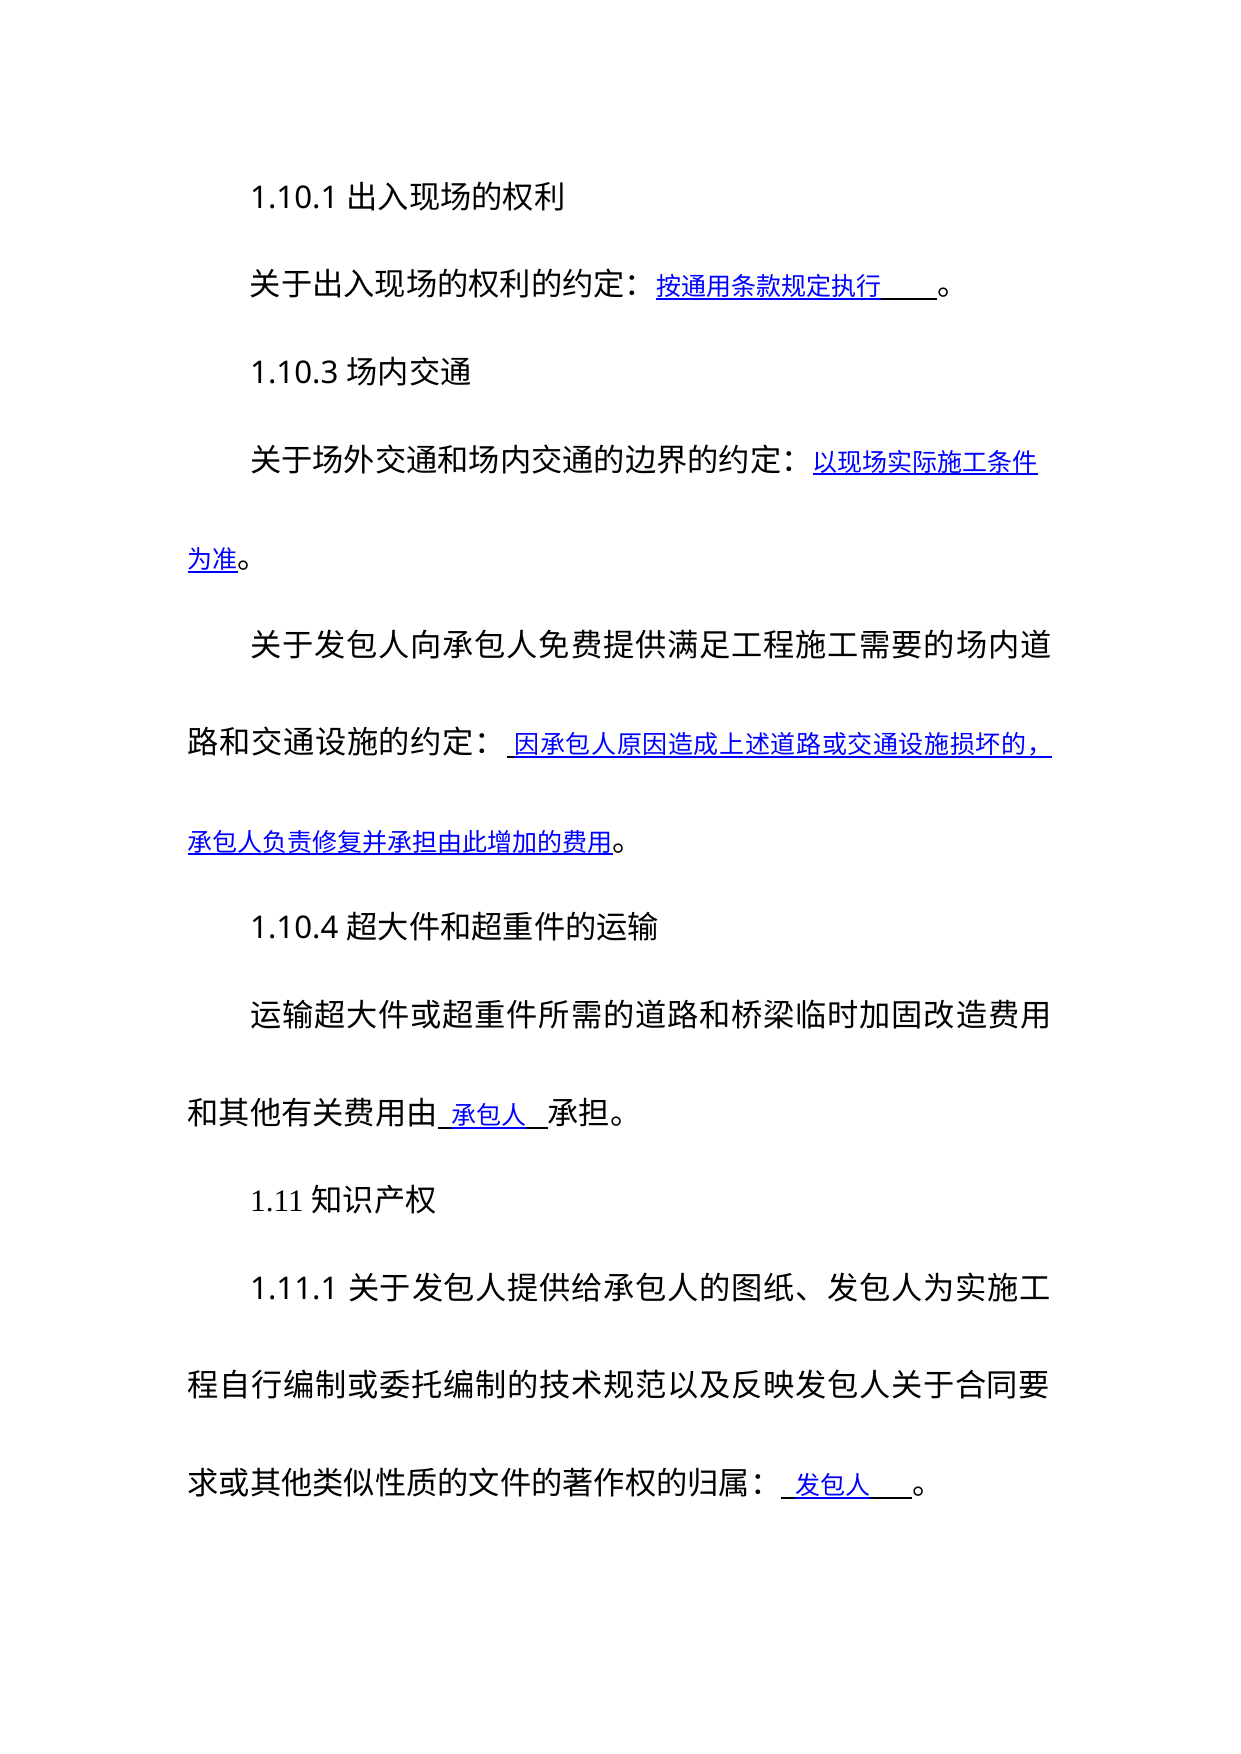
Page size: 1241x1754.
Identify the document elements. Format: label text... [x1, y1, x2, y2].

text 1.11.1 关于发包人提供给承包人的图纸、发包人为实施工程自行编制或委托编制的技术规范以及反映发包人关于合同要求或其他类似性质的文件的著作权的归属： 发包人 。 [187, 1253, 1053, 1513]
text 1.10.4 超大件和超重件的运输 [187, 893, 1053, 958]
text 1.10.3 场内交通 [187, 337, 1053, 402]
text 关于出入现场的权利的约定：按通用条款规定执行 。 [249, 250, 1053, 315]
text 1.11 知识产权 [187, 1166, 1053, 1231]
text 1.10.1 出入现场的权利 [187, 162, 1053, 227]
text 运输超大件或超重件所需的道路和桥梁临时加固改造费用和其他有关费用由 承包人 承担。 [187, 980, 1053, 1143]
text 关于场外交通和场内交通的边界的约定：以现场实际施工条件为准。 [187, 425, 1053, 587]
text 关于发包人向承包人免费提供满足工程施工需要的场内道路和交通设施的约定： 因承包人原因造成上述道路或交通设施损坏的，承包人负责修复并承担由此增加的费用。 [187, 610, 1053, 870]
